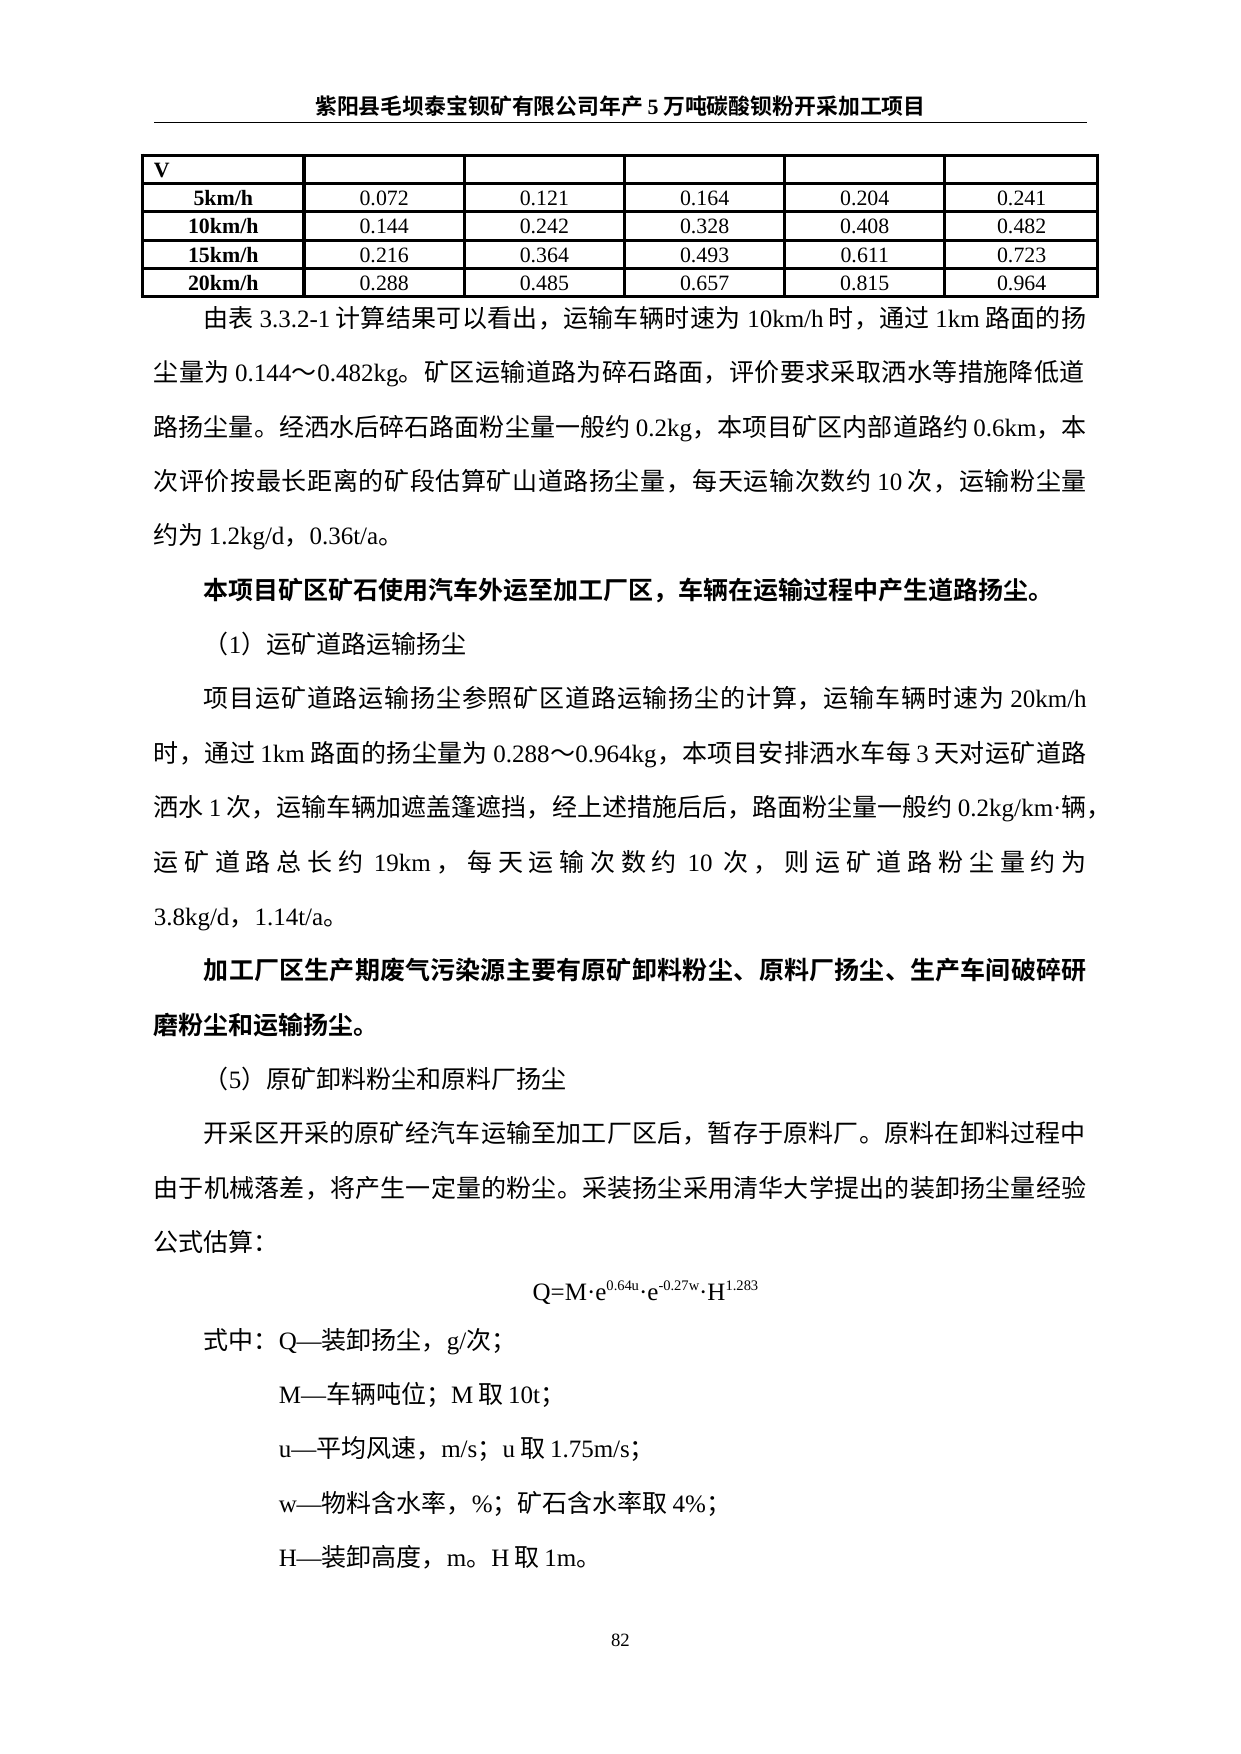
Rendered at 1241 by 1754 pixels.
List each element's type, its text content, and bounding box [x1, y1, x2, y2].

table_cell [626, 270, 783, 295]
text 项目运矿道路运输扬尘参照矿区道路运输扬尘的计算，运输车辆时速为20km/h时，通过1km路面的扬尘量为0.288～0.964kg，本项目安排洒水车每3天对运矿道路洒水1次，运输车辆加遮盖篷遮挡，经上述措施后后，路面粉尘量一般约0.2kg/km·辆，运矿道路总长约19km，每天运输次数约10次，则运矿道路粉尘量约为3.8kg/d，1.14t/a。 [153, 679, 1087, 933]
text H—装卸高度，m。H取1m。 [153, 1538, 1087, 1574]
text 加工厂区生产期废气污染源主要有原矿卸料粉尘、原料厂扬尘、生产车间破碎研磨粉尘和运输扬尘。 [153, 951, 1087, 1041]
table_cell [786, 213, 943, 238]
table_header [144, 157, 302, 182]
list 运矿道路运输扬尘 [153, 624, 1087, 661]
text 开采区开采的原矿经汽车运输至加工厂区后，暂存于原料厂。原料在卸料过程中由于机械落差，将产生一定量的粉尘。采装扬尘采用清华大学提出的装卸扬尘量经验公式估算： [153, 1114, 1087, 1259]
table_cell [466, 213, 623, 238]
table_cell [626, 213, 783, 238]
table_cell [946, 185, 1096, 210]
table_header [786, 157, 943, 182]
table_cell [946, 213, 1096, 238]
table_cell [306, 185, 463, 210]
text Q=M·e0.64u·e-0.27w·H1.283 [153, 1277, 1087, 1306]
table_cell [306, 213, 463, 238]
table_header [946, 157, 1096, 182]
text 式中：Q—装卸扬尘，g/次； [153, 1320, 1087, 1356]
text M—车辆吨位；M取10t； [153, 1374, 1087, 1411]
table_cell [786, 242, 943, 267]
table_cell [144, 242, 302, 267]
text 由表3.3.2-1计算结果可以看出，运输车辆时速为10km/h时，通过1km路面的扬尘量为0.144～0.482kg。矿区运输道路为碎石路面，评价要求采取洒水等措施降低道路扬尘量。经洒水后碎石路面粉尘量一般约0.2kg，本项目矿区内部道路约0.6km，本次评价按最长距离的矿段估算矿山道路扬尘量，每天运输次数约10次，运输粉尘量约为1.2kg/d，0.36t/a。 [153, 298, 1087, 552]
text 本项目矿区矿石使用汽车外运至加工厂区，车辆在运输过程中产生道路扬尘。 [153, 570, 1087, 606]
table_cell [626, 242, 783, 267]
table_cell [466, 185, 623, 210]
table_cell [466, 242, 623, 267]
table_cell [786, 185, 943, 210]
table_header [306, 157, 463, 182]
text w—物料含水率，%；矿石含水率取4%； [153, 1483, 1087, 1519]
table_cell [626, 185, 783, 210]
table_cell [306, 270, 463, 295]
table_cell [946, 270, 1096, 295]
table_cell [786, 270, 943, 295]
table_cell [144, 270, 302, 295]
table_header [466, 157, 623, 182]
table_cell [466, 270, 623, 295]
text （5）原矿卸料粉尘和原料厂扬尘 [153, 1059, 1087, 1096]
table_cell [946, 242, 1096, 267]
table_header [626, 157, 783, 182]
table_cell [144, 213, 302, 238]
text u—平均风速，m/s；u取1.75m/s； [153, 1429, 1087, 1465]
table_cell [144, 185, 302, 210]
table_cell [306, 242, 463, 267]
